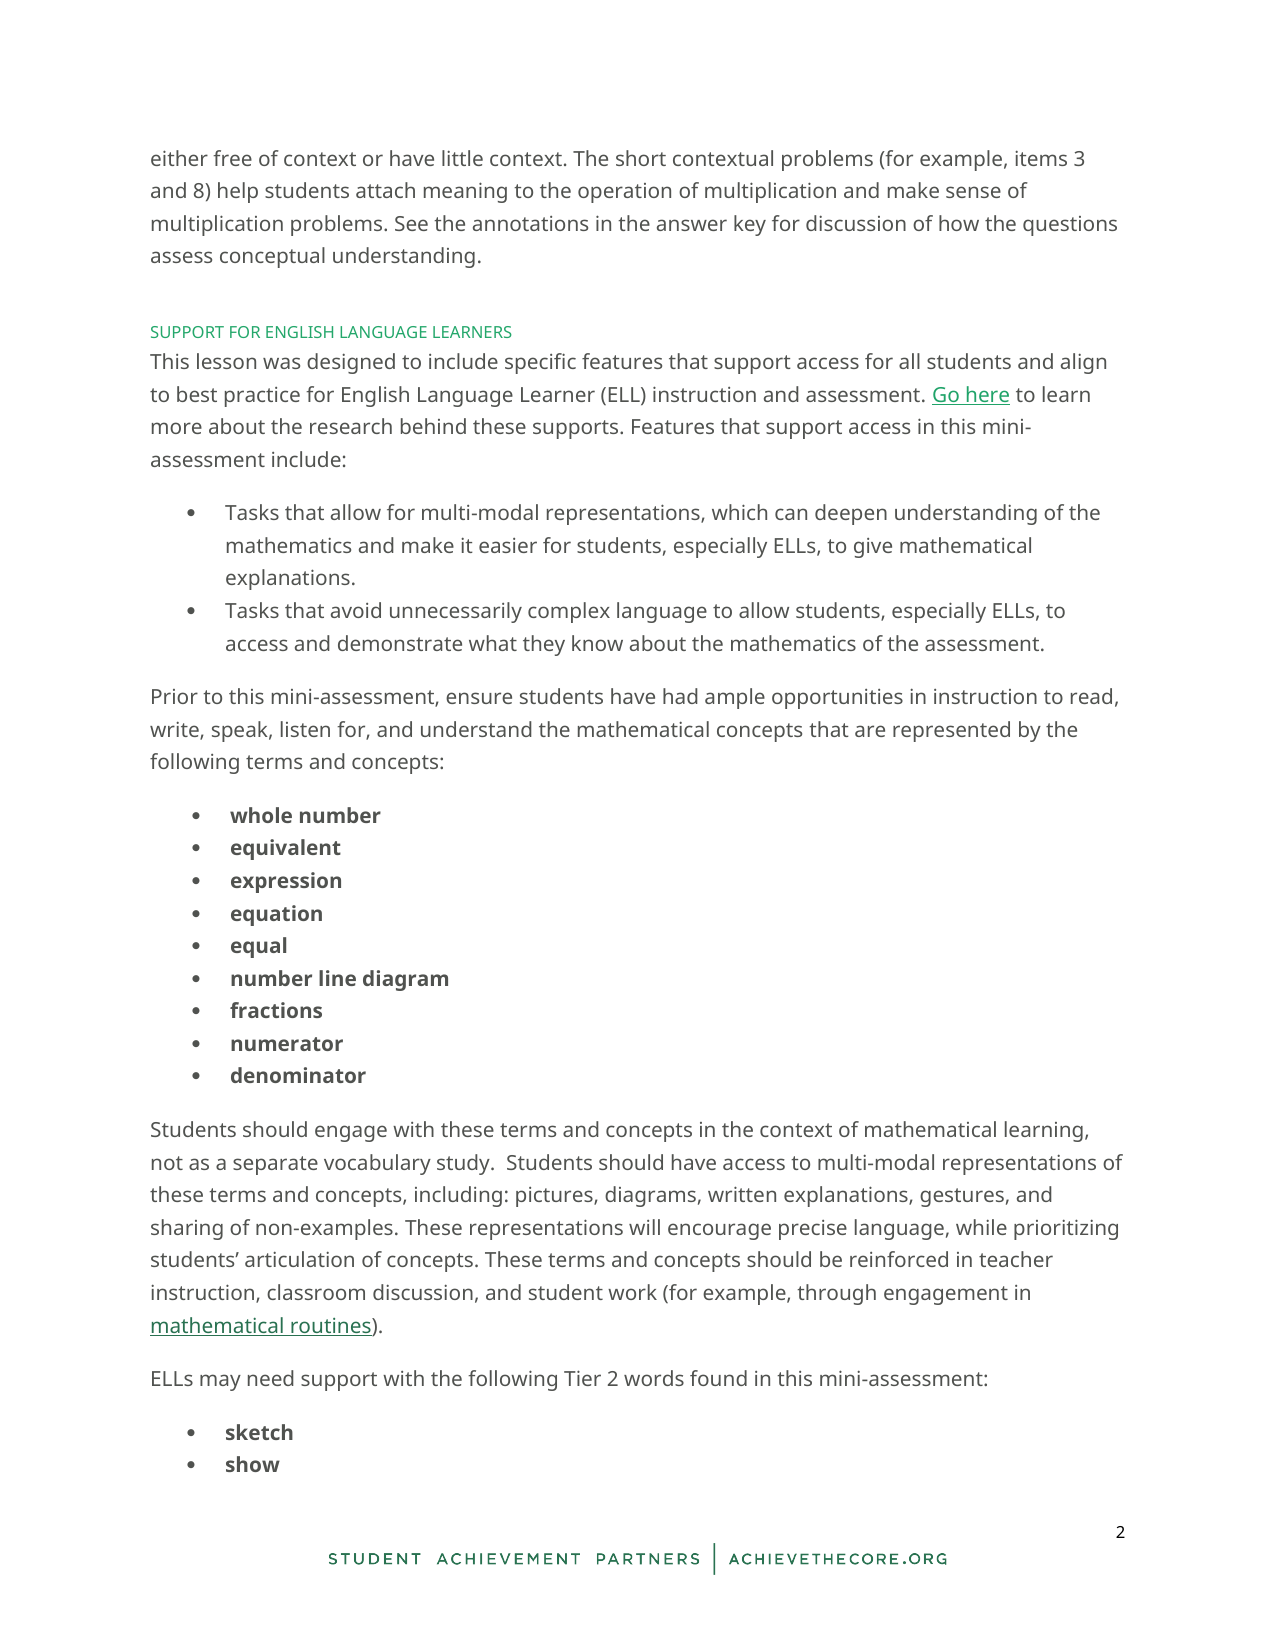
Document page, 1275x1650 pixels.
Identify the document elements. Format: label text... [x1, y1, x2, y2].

list Tasks that avoid unnecessarily complex language to allow students, especially ELLs, to access and demonstrate what they know about the mathematics of the assessment. [187, 596, 1125, 657]
list whole number [192, 801, 1125, 829]
list Tasks that allow for multi-modal representations, which can deepen understanding of the mathematics and make it easier for students, especially ELLs, to give mathematical explanations. [187, 498, 1125, 592]
list number line diagram [192, 964, 1125, 992]
text This lesson was designed to include specific features that support access for all students and align to best practice for English Language Learner (ELL) instruction and assessment. Go here to learn more about the research behind these supports. Features that support access in this mini-assessment include: [150, 347, 1125, 473]
picture [328, 1543, 947, 1575]
text SUPPORT FOR ENGLISH LANGUAGE LEARNERS [150, 321, 1125, 344]
list equation [192, 899, 1125, 927]
list equivalent [192, 833, 1125, 862]
list show [187, 1450, 1125, 1479]
list fractions [192, 996, 1125, 1025]
list sketch [187, 1418, 1125, 1446]
list numerator [192, 1029, 1125, 1057]
list equal [192, 931, 1125, 960]
text ELLs may need support with the following Tier 2 words found in this mini-assessment: [150, 1364, 1125, 1393]
text Students should engage with these terms and concepts in the context of mathematical learning, not as a separate vocabulary study. Students should have access to multi-modal representations of these terms and concepts, including: pictures, diagrams, written explanations, gestures, and sharing of non-examples. These representations will encourage precise language, while prioritizing students’ articulation of concepts. These terms and concepts should be reinforced in teacher instruction, classroom discussion, and student work (for example, through engagement in mathematical routines). [150, 1115, 1125, 1339]
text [150, 144, 1125, 270]
list expression [192, 866, 1125, 894]
text Prior to this mini-assessment, ensure students have had ample opportunities in instruction to read, write, speak, listen for, and understand the mathematical concepts that are represented by the following terms and concepts: [150, 682, 1125, 776]
list denominator [192, 1062, 1125, 1090]
